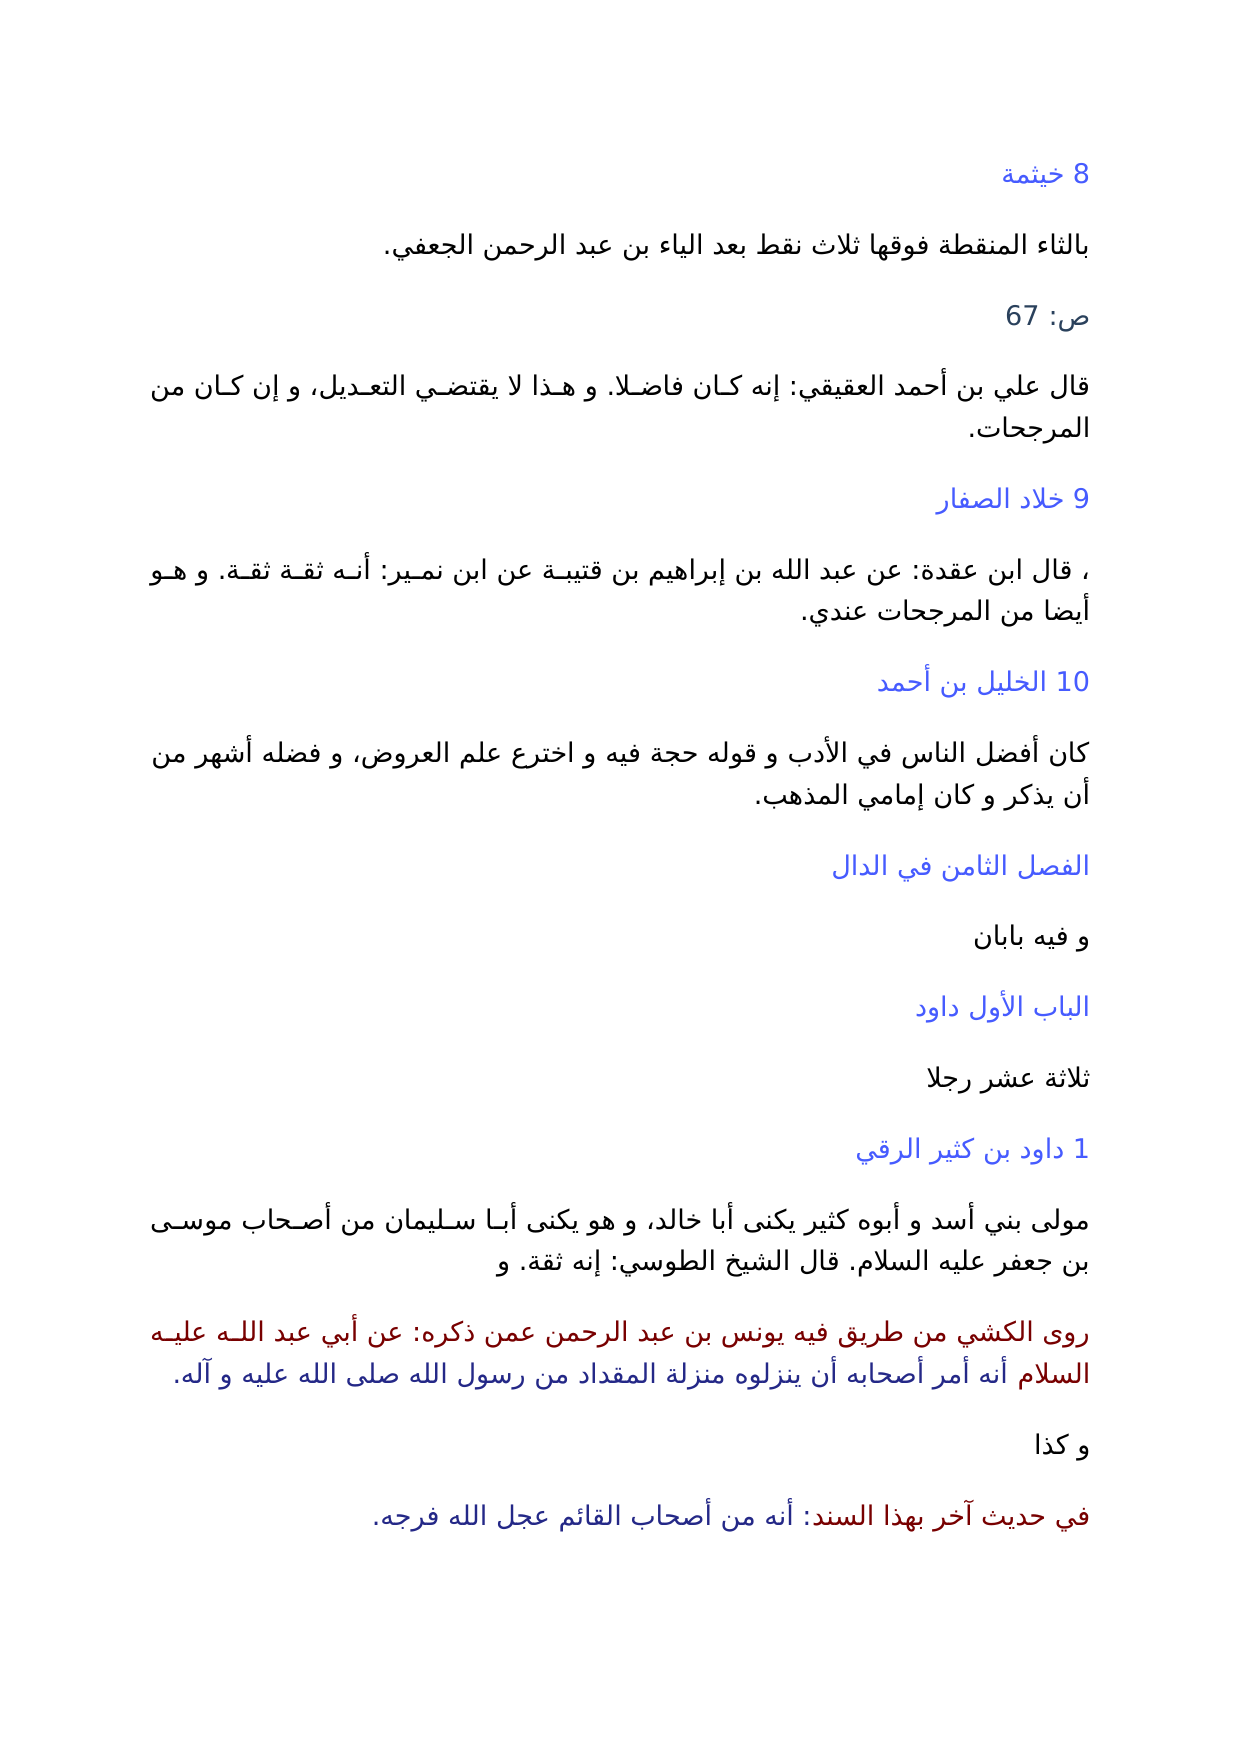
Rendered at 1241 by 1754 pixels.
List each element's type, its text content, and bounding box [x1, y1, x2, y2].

text كان أفضل الناس في الأدب و قوله حجة فيه و اخترع علم العروض، و فضله أشهر من أن يذكر و كان إمامي المذهب. [150, 729, 1090, 812]
text ثلاثة عشر رجلا [150, 1054, 1090, 1096]
text روى الكشي من طريق فيه يونس بن عبد الرحمن عمن ذكره: عن أبي عبد الله عليه السلام‏ أنه أمر أصحابه أن ينزلوه منزلة المقداد من رسول الله صلى الله عليه و آله. [150, 1308, 1090, 1392]
text 1 داود بن كثير الرقي‏ [150, 1125, 1090, 1167]
text 9 خلاد الصفار [150, 475, 1090, 517]
text الفصل الثامن في الدال‏ [150, 842, 1090, 883]
text قال علي بن أحمد العقيقي: إنه كان فاضلا. و هذا لا يقتضي التعديل، و إن كان من المرجحات. [150, 362, 1090, 446]
text و فيه بابان‏ [150, 912, 1090, 954]
text 8 خيثمة [150, 150, 1090, 192]
text بالثاء المنقطة فوقها ثلاث نقط بعد الياء بن عبد الرحمن الجعفي. [150, 221, 1090, 262]
text ص: 67 [150, 292, 1090, 333]
text و كذا [150, 1421, 1090, 1462]
text 10 الخليل بن أحمد [150, 658, 1090, 700]
text مولى بني أسد و أبوه كثير يكنى أبا خالد، و هو يكنى أبا سليمان من أصحاب موسى بن جعفر عليه السلام. قال الشيخ الطوسي: إنه ثقة. و [150, 1196, 1090, 1279]
text ، قال ابن عقدة: عن عبد الله بن إبراهيم بن قتيبة عن ابن نمير: أنه ثقة ثقة. و هو أيضا من المرجحات عندي. [150, 546, 1090, 629]
text الباب الأول داود [150, 983, 1090, 1025]
text في حديث آخر بهذا السند: أنه من أصحاب القائم عجل الله فرجه. [150, 1492, 1090, 1533]
